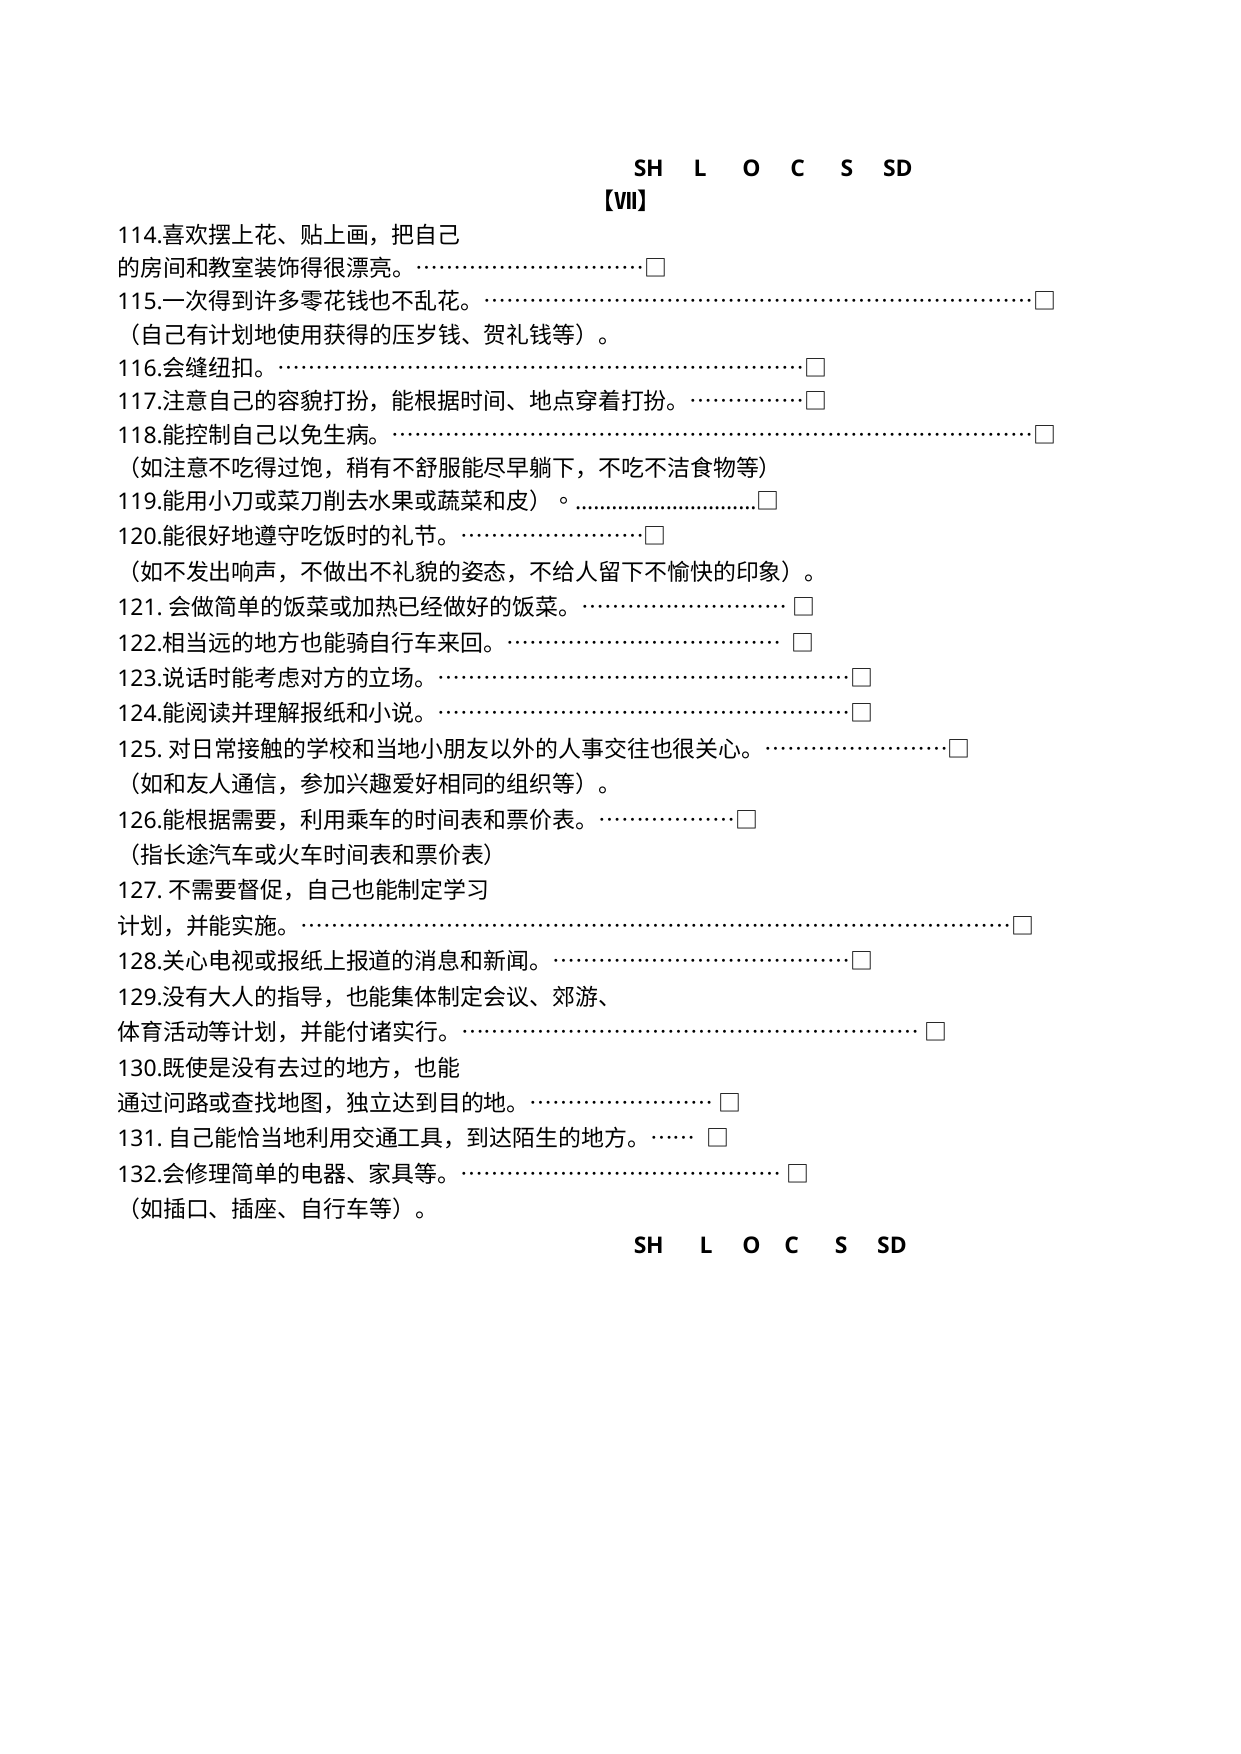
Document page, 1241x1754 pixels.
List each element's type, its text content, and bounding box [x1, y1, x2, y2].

text 128.关心电视或报纸上报道的消息和新闻。…………………………………□ [117, 941, 1134, 977]
text 通过问路或查找地图，独立达到目的地。…………………… □ [117, 1083, 1134, 1118]
text SH L O C S SD [117, 1225, 1134, 1260]
text （如不发出响声，不做出不礼貌的姿态，不给人留下不愉快的印象）。 [117, 552, 1134, 587]
text 127. 不需要督促，自己也能制定学习 [117, 871, 1134, 906]
text 126.能根据需要，利用乘车的时间表和票价表。………………□ [117, 800, 1134, 835]
text 122.相当远的地方也能骑自行车来回。……………………………… □ [117, 623, 1134, 658]
text 125. 对日常接触的学校和当地小朋友以外的人事交往也很关心。……………………□ [117, 729, 1134, 764]
text 131. 自己能恰当地利用交通工具，到达陌生的地方。…… □ [117, 1118, 1134, 1154]
text （如和友人通信，参加兴趣爱好相同的组织等）。 [117, 764, 1134, 800]
text 计划，并能实施。…………………………………………………………………………………□ [117, 906, 1134, 941]
text 115.一次得到许多零花钱也不乱花。………………………………………………………………□ [117, 283, 1134, 316]
text （如注意不吃得过饱，稍有不舒服能尽早躺下，不吃不洁食物等） [117, 450, 1134, 483]
text 119.能用小刀或菜刀削去水果或蔬菜和皮）。…………………………□ [117, 483, 1134, 516]
text （如插口、插座、自行车等）。 [117, 1189, 1134, 1225]
text 121. 会做简单的饭菜或加热已经做好的饭菜。……………………… □ [117, 587, 1134, 623]
text 116.会缝纽扣。……………………………………………………………□ [117, 350, 1134, 383]
text 的房间和教室装饰得很漂亮。…………………………□ [117, 250, 1134, 283]
text SH L O C S SD [117, 148, 1134, 183]
text 【Ⅶ】 [117, 183, 1134, 216]
text 114.喜欢摆上花、贴上画，把自己 [117, 216, 1134, 250]
text 130.既使是没有去过的地方，也能 [117, 1048, 1134, 1083]
text （自己有计划地使用获得的压岁钱、贺礼钱等）。 [117, 316, 1134, 350]
text 117.注意自己的容貌打扮，能根据时间、地点穿着打扮。……………□ [117, 383, 1134, 416]
text 118.能控制自己以免生病。…………………………………………………………………………□ [117, 416, 1134, 450]
text 124.能阅读并理解报纸和小说。………………………………………………□ [117, 693, 1134, 729]
text 132.会修理简单的电器、家具等。…………………………………… □ [117, 1154, 1134, 1189]
text 120.能很好地遵守吃饭时的礼节。……………………□ [117, 516, 1134, 552]
text 123.说话时能考虑对方的立场。………………………………………………□ [117, 658, 1134, 693]
text 129.没有大人的指导，也能集体制定会议、郊游、 [117, 977, 1134, 1012]
text 体育活动等计划，并能付诸实行。…………………………………………………… □ [117, 1012, 1134, 1048]
text （指长途汽车或火车时间表和票价表） [117, 835, 1134, 871]
